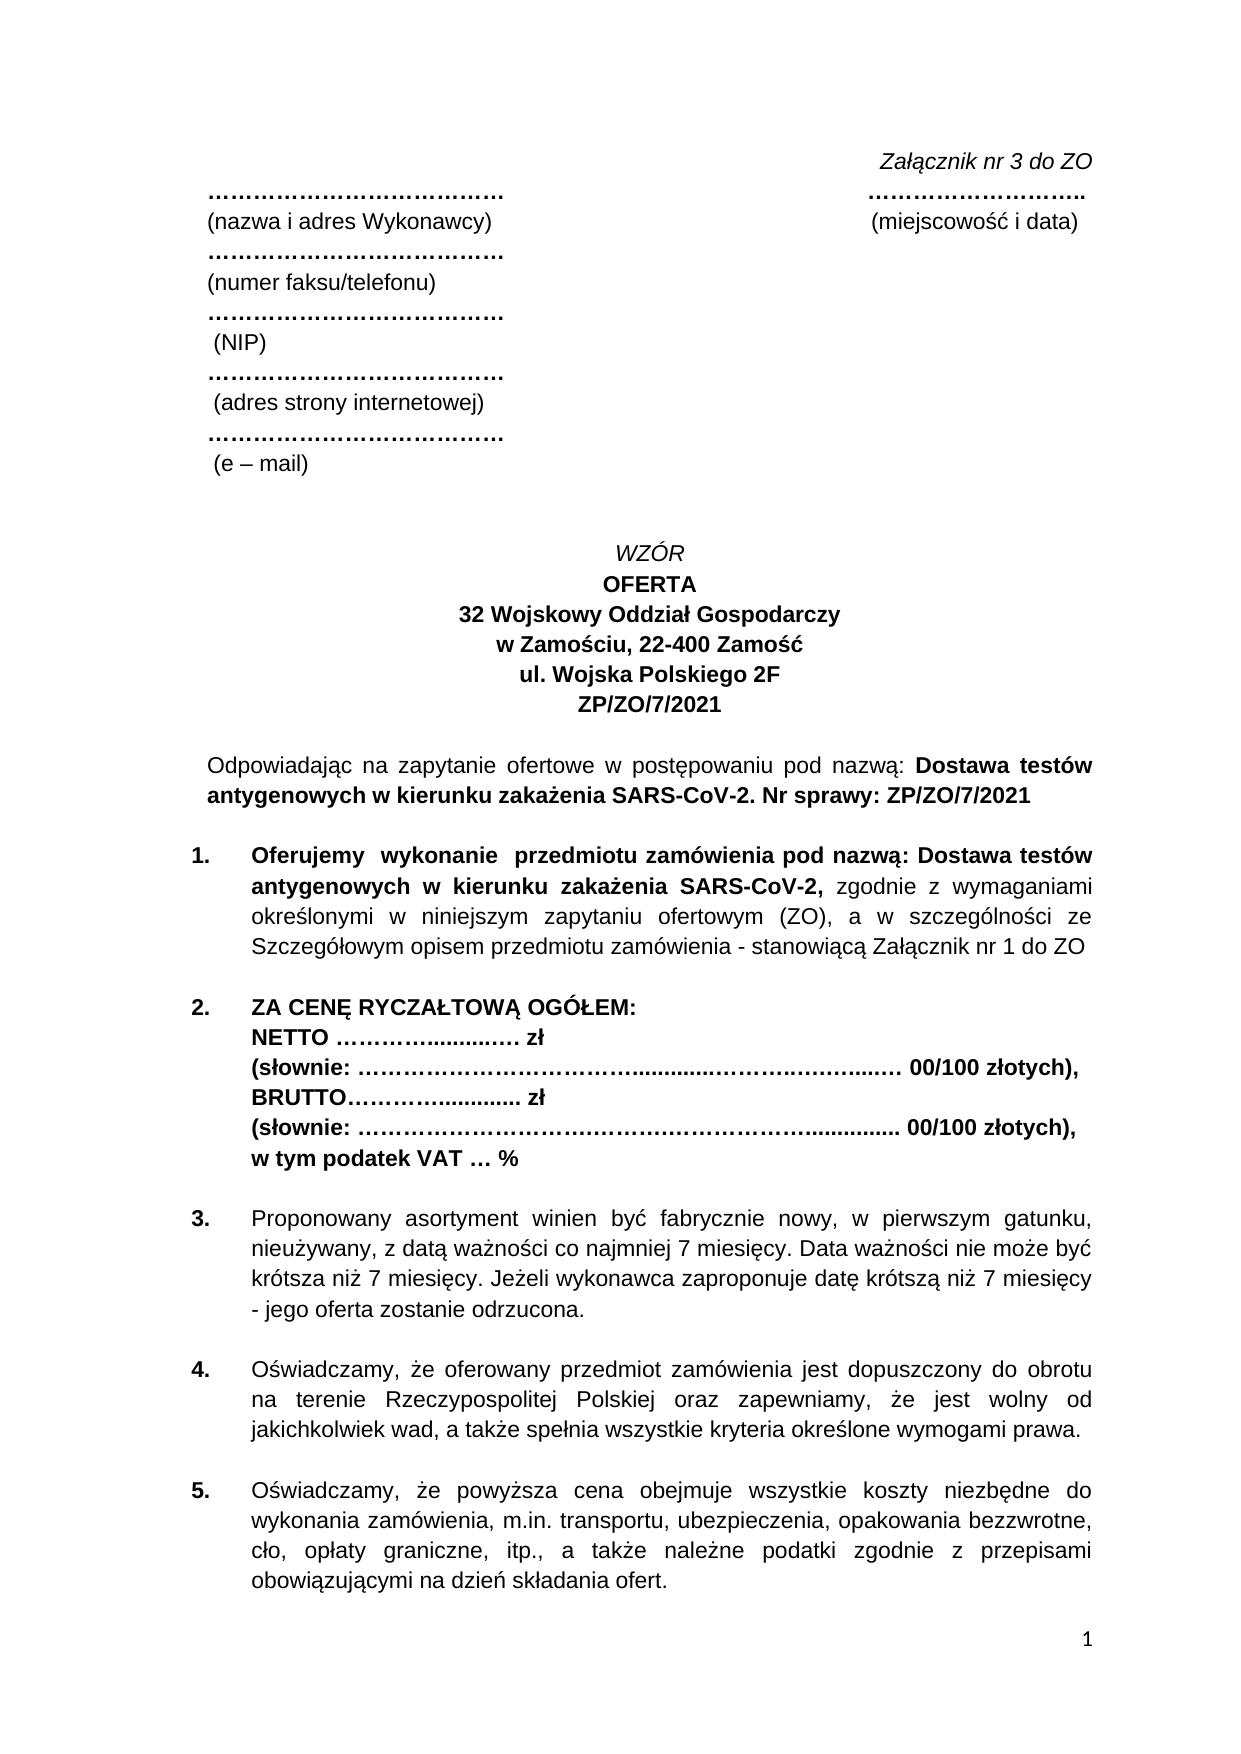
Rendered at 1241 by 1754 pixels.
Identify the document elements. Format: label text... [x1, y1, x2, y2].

text Załącznik nr 3 do ZO [207, 148, 1092, 174]
list Proponowany asortyment winien być fabrycznie nowy, w pierwszym gatunku, nieużywany, z datą ważności co najmniej 7 miesięcy. Data ważności nie może być krótsza niż 7 miesięcy. Jeżeli wykonawca zaproponuje datę krótszą niż 7 miesięcy - jego oferta zostanie odrzucona. [191, 1205, 1092, 1322]
text (adres strony internetowej) [207, 389, 1092, 416]
text ………………………………… ……………………….. [207, 178, 1092, 204]
text ZP/ZO/7/2021 [207, 691, 1092, 718]
list Oferujemy wykonanie przedmiotu zamówienia pod nazwą: Dostawa testów antygenowych w kierunku zakażenia SARS-CoV-2, zgodnie z wymaganiami określonymi w niniejszym zapytaniu ofertowym (ZO), a w szczególności ze Szczegółowym opisem przedmiotu zamówienia - stanowiącą Załącznik nr 1 do ZO [191, 842, 1092, 959]
text ………………………………… [207, 299, 1092, 325]
text (nazwa i adres Wykonawcy) (miejscowość i data) [207, 208, 1092, 234]
text 32 Wojskowy Oddział Gospodarczy [207, 601, 1092, 627]
text (słownie: ……………………………….............………..….….....… 00/100 złotych), [251, 1054, 1092, 1080]
text ul. Wojska Polskiego 2F [207, 661, 1092, 688]
text Odpowiadając na zapytanie ofertowe w postępowaniu pod nazwą: Dostawa testów antygenowych w kierunku zakażenia SARS-CoV-2. Nr sprawy: ZP/ZO/7/2021 [207, 752, 1092, 808]
list Oświadczamy, że powyższa cena obejmuje wszystkie koszty niezbędne do wykonania zamówienia, m.in. transportu, ubezpieczenia, opakowania bezzwrotne, cło, opłaty graniczne, itp., a także należne podatki zgodnie z przepisami obowiązującymi na dzień składania ofert. [191, 1477, 1092, 1594]
text ………………………………… [207, 238, 1092, 265]
list Oświadczamy, że oferowany przedmiot zamówienia jest dopuszczony do obrotu na terenie Rzeczypospolitej Polskiej oraz zapewniamy, że jest wolny od jakichkolwiek wad, a także spełnia wszystkie kryteria określone wymogami prawa. [191, 1356, 1092, 1443]
text ………………………………… [207, 419, 1092, 446]
text (numer faksu/telefonu) [207, 268, 1092, 295]
text OFERTA [207, 571, 1092, 597]
text w Zamościu, 22-400 Zamość [207, 631, 1092, 657]
text ………………………………… [207, 359, 1092, 386]
list ZA CENĘ RYCZAŁTOWĄ OGÓŁEM: [191, 993, 1092, 1020]
text (e – mail) [207, 450, 1092, 476]
text w tym podatek VAT … % [251, 1144, 1092, 1171]
text BRUTTO…………............. zł [251, 1084, 1092, 1111]
text WZÓR [207, 540, 1092, 567]
text (NIP) [207, 329, 1092, 355]
text (słownie: ………………………….……….………………............... 00/100 złotych), [251, 1114, 1092, 1141]
text NETTO …………..........…. zł [251, 1024, 1092, 1050]
